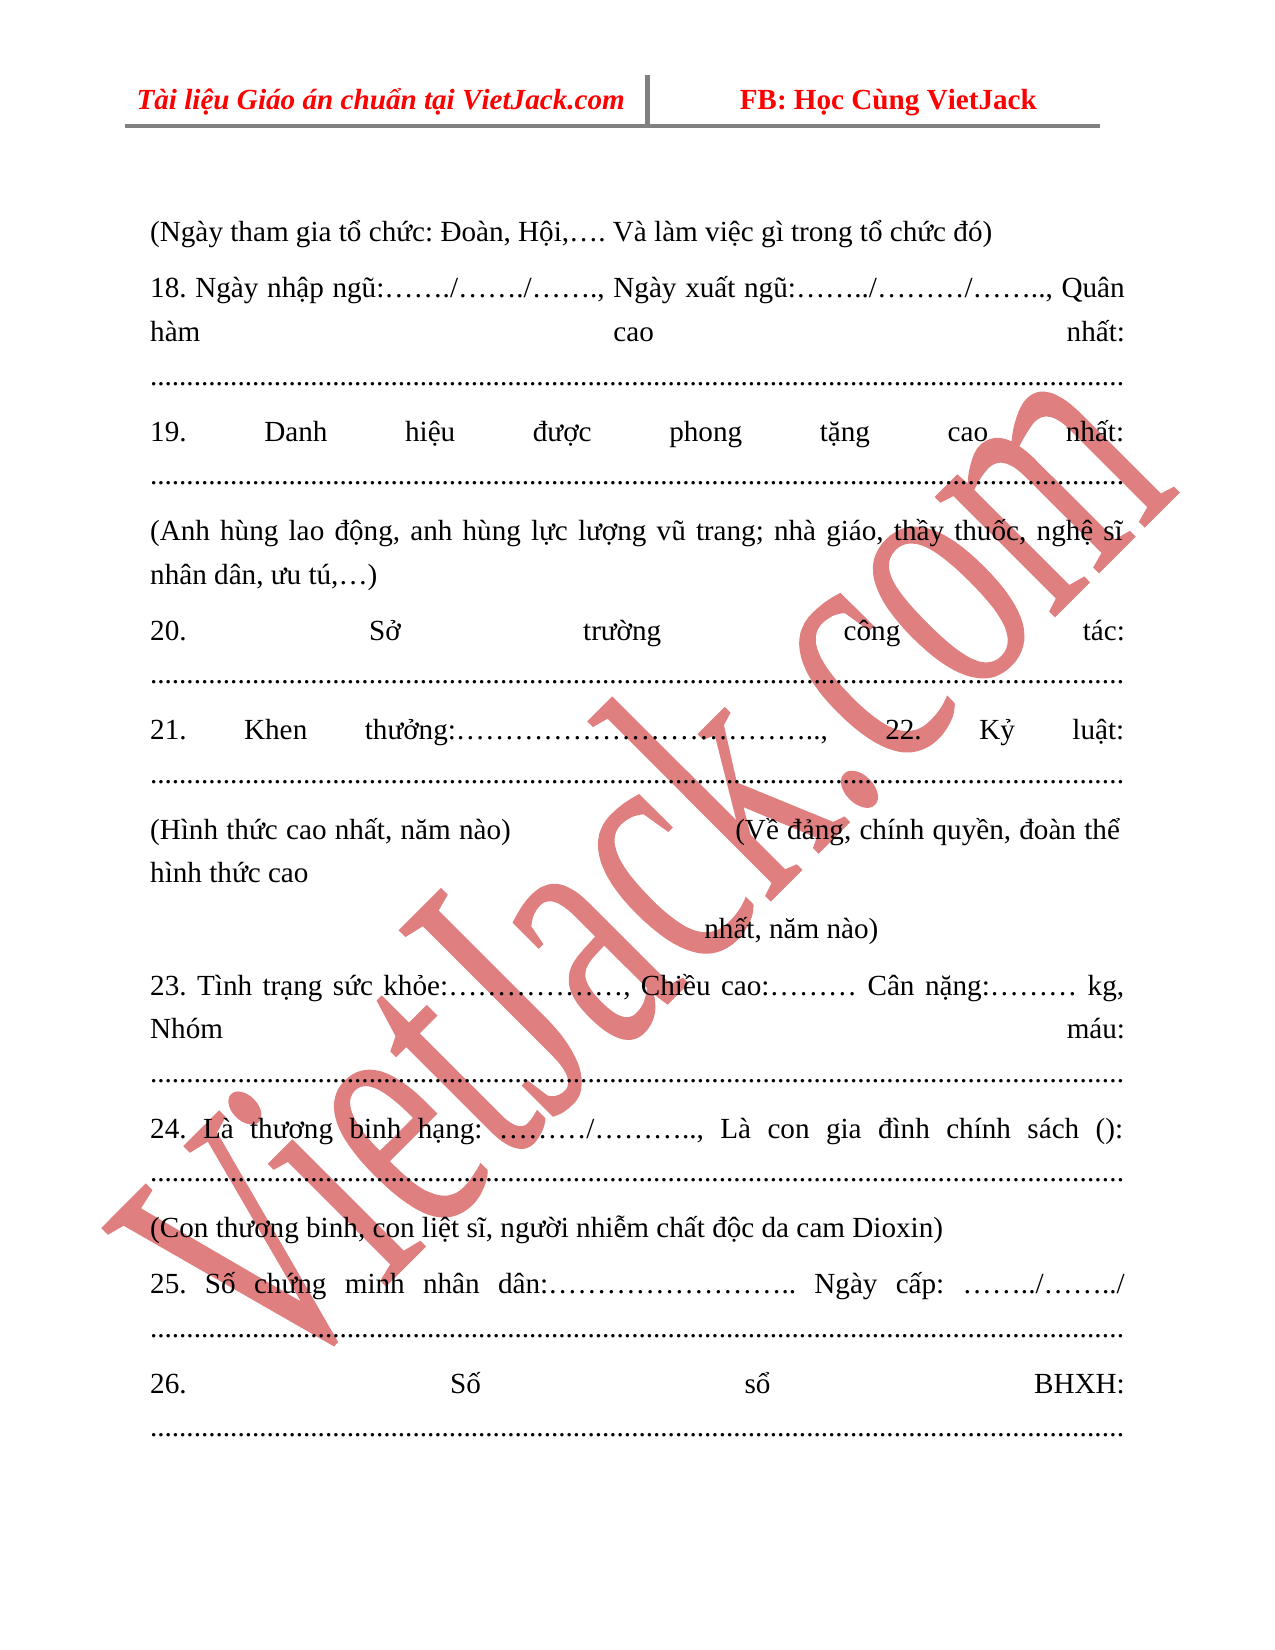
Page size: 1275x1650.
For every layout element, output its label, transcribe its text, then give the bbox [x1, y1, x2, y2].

text (Ngày tham gia tổ chức: Đoàn, Hội,…. Và làm việc gì trong tổ chức đó) [150, 214, 1125, 248]
text 19. Danh hiệu được phong tặng cao nhất: [150, 414, 1125, 491]
text 25. Số chứng minh nhân dân:…………………….. Ngày cấp: ……../……../ [150, 1266, 1125, 1343]
text (Anh hùng lao động, anh hùng lực lượng vũ trang; nhà giáo, thầy thuốc, nghệ sĩ nhân dân, ưu tú,…) [150, 513, 1125, 590]
text 23. Tình trạng sức khỏe:………………, Chiều cao:……… Cân nặng:……… kg, Nhóm máu: [150, 968, 1125, 1088]
text 20. Sở trường công tác: [150, 613, 1125, 690]
text nhất, năm nào) [150, 912, 1125, 945]
text 24. Là thương binh hạng: ………/……….., Là con gia đình chính sách (): [150, 1111, 1125, 1188]
text (Hình thức cao nhất, năm nào) (Về đảng, chính quyền, đoàn thể hình thức cao [150, 812, 1125, 889]
text 21. Khen thưởng:……………………………….., 22. Kỷ luật: [150, 712, 1125, 789]
text (Con thương binh, con liệt sĩ, người nhiễm chất độc da cam Dioxin) [150, 1210, 1125, 1244]
text 26. Số sổ BHXH: [150, 1366, 1125, 1443]
text 18. Ngày nhập ngũ:……./……./……., Ngày xuất ngũ:……../………/…….., Quân hàm cao nhất: [150, 271, 1125, 391]
